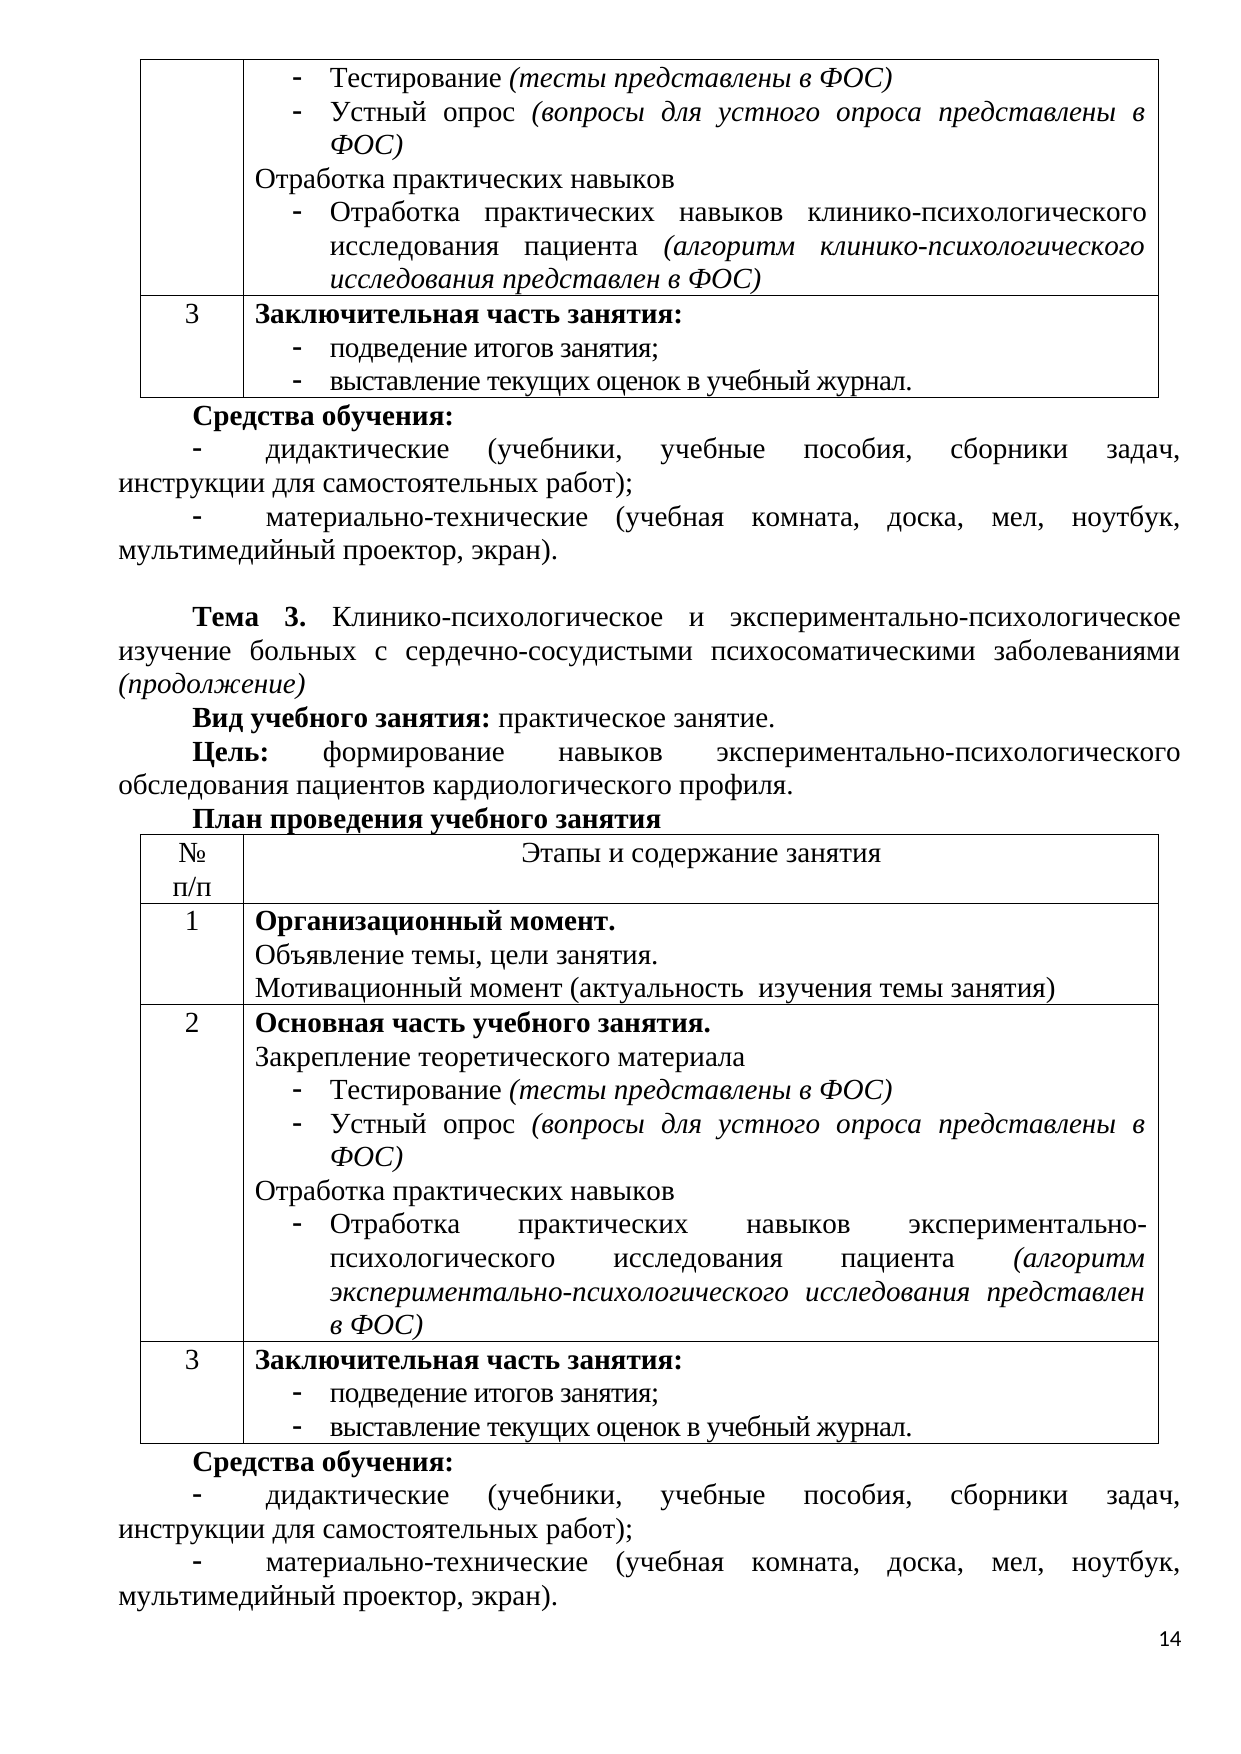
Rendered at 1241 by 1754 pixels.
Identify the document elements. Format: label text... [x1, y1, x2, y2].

text Средства обучения: [118, 1444, 1181, 1477]
table_cell Заключительная часть занятия: подведение итогов занятия; выставление текущих оценок в учебный журнал. [244, 1342, 1158, 1443]
table_cell 3 [141, 296, 243, 397]
table_cell 1 [141, 904, 243, 1004]
text План проведения учебного занятия [118, 801, 1181, 834]
list дидактические (учебники, учебные пособия, сборники задач, инструкции для самостоятельных работ); [118, 1477, 1181, 1544]
list материально-технические (учебная комната, доска, мел, ноутбук, мультимедийный проектор, экран). [118, 1544, 1181, 1612]
table_cell 2 [141, 1005, 243, 1341]
list материально-технические (учебная комната, доска, мел, ноутбук, мультимедийный проектор, экран). [118, 499, 1181, 566]
table_cell Заключительная часть занятия: подведение итогов занятия; выставление текущих оценок в учебный журнал. [244, 296, 1158, 397]
table_cell Организационный момент. Объявление темы, цели занятия. Мотивационный момент (актуальность изучения темы занятия) [244, 904, 1158, 1004]
text Цель: формирование навыков экспериментально-психологического обследования пациентов кардиологического профиля. [118, 734, 1181, 801]
table_header Этапы и содержание занятия [244, 835, 1158, 902]
table_cell 2 [141, 60, 243, 295]
text Тема 3. Клинико-психологическое и экспериментально-психологическое изучение больных с сердечно-сосудистыми психосоматическими заболеваниями (продолжение) [118, 599, 1181, 700]
list дидактические (учебники, учебные пособия, сборники задач, инструкции для самостоятельных работ); [118, 432, 1181, 499]
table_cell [244, 60, 1158, 295]
table_cell Основная часть учебного занятия. Закрепление теоретического материала Тестирование (тесты представлены в ФОС) Устный опрос (вопросы для устного опроса представлены в ФОС) Отработка практических навыков Отработка практических навыков экспериментально-психологического исследования пациента (алгоритм экспериментально-психологического исследования представлен в ФОС) [244, 1005, 1158, 1341]
table_cell 3 [141, 1342, 243, 1443]
table_header № п/п [141, 835, 243, 902]
text Вид учебного занятия: практическое занятие. [118, 700, 1181, 734]
text Средства обучения: [118, 398, 1181, 432]
